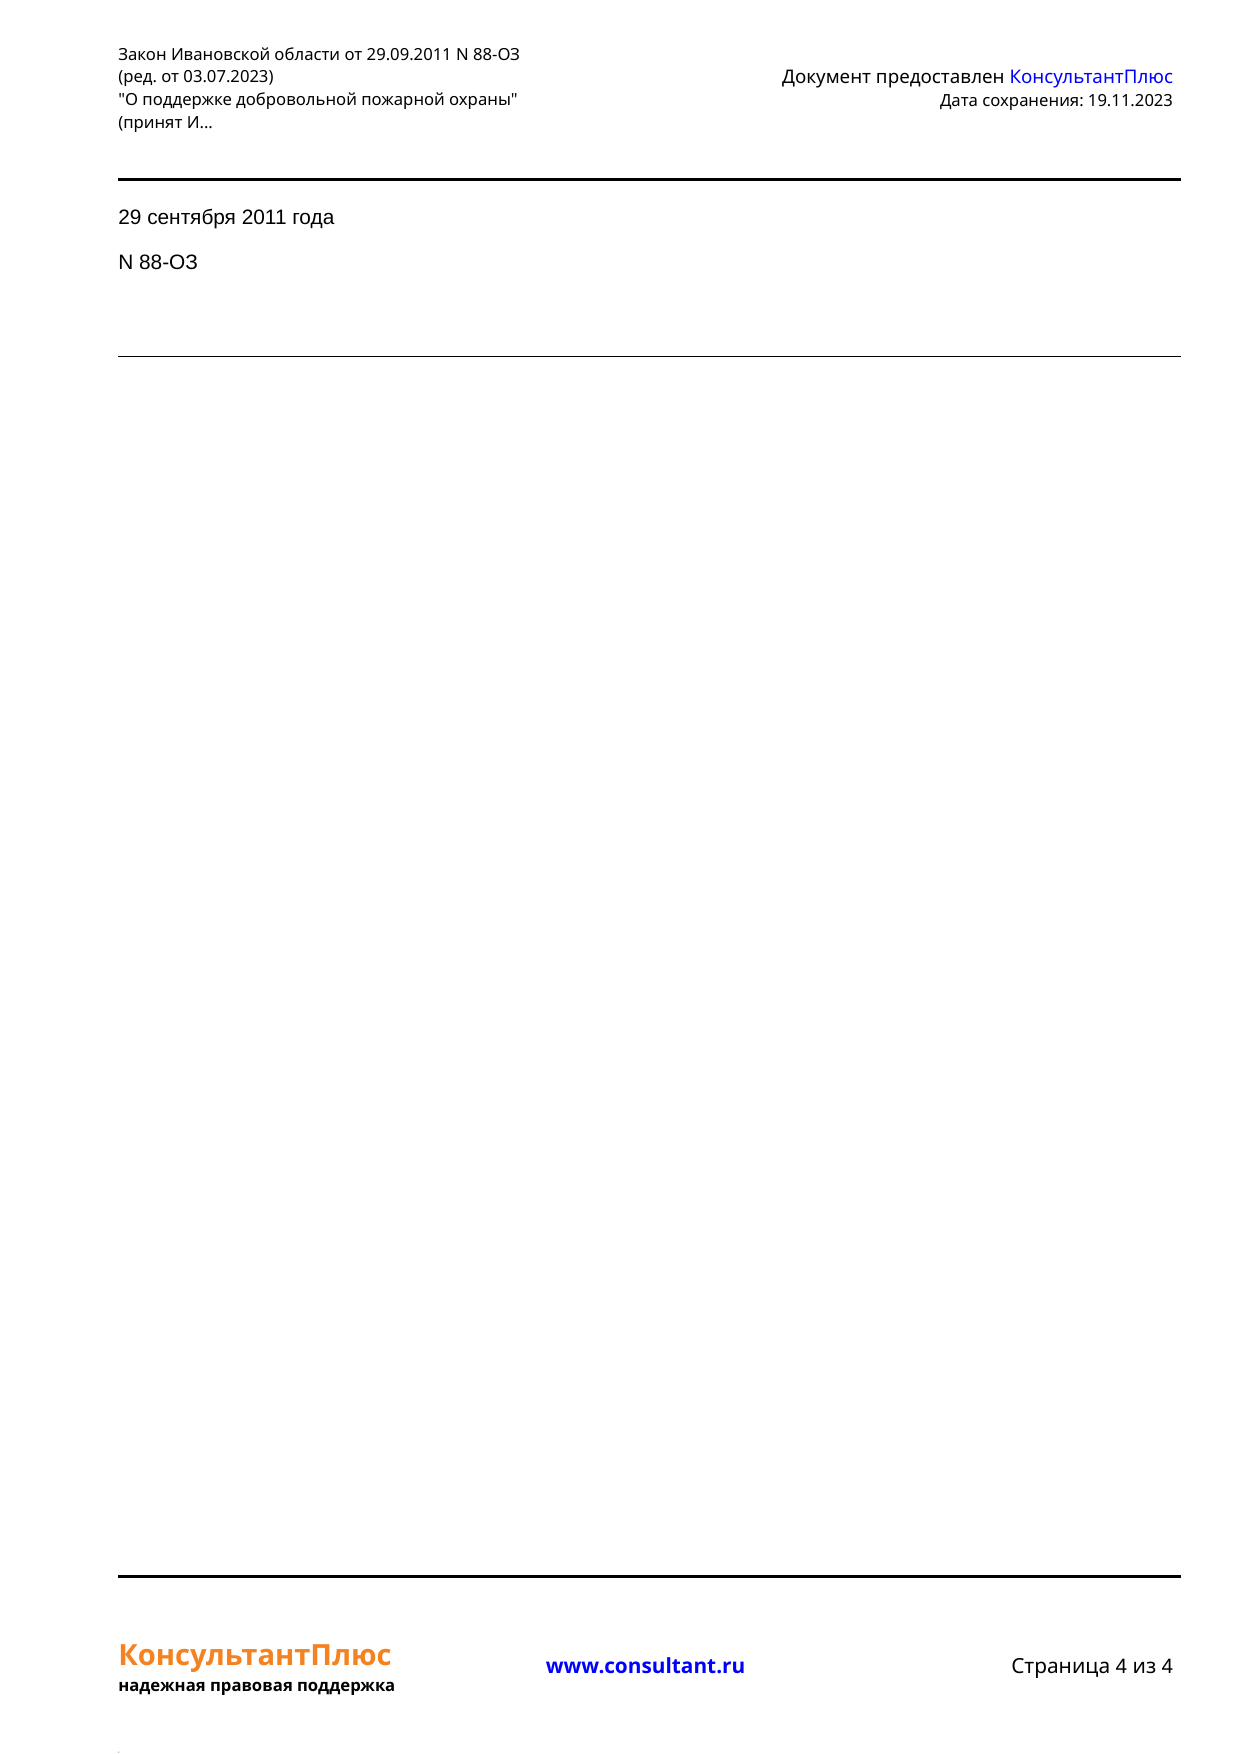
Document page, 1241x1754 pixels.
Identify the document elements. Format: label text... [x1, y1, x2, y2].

text N 88-ОЗ [118, 249, 1181, 273]
text 29 сентября 2011 года [118, 205, 1181, 229]
